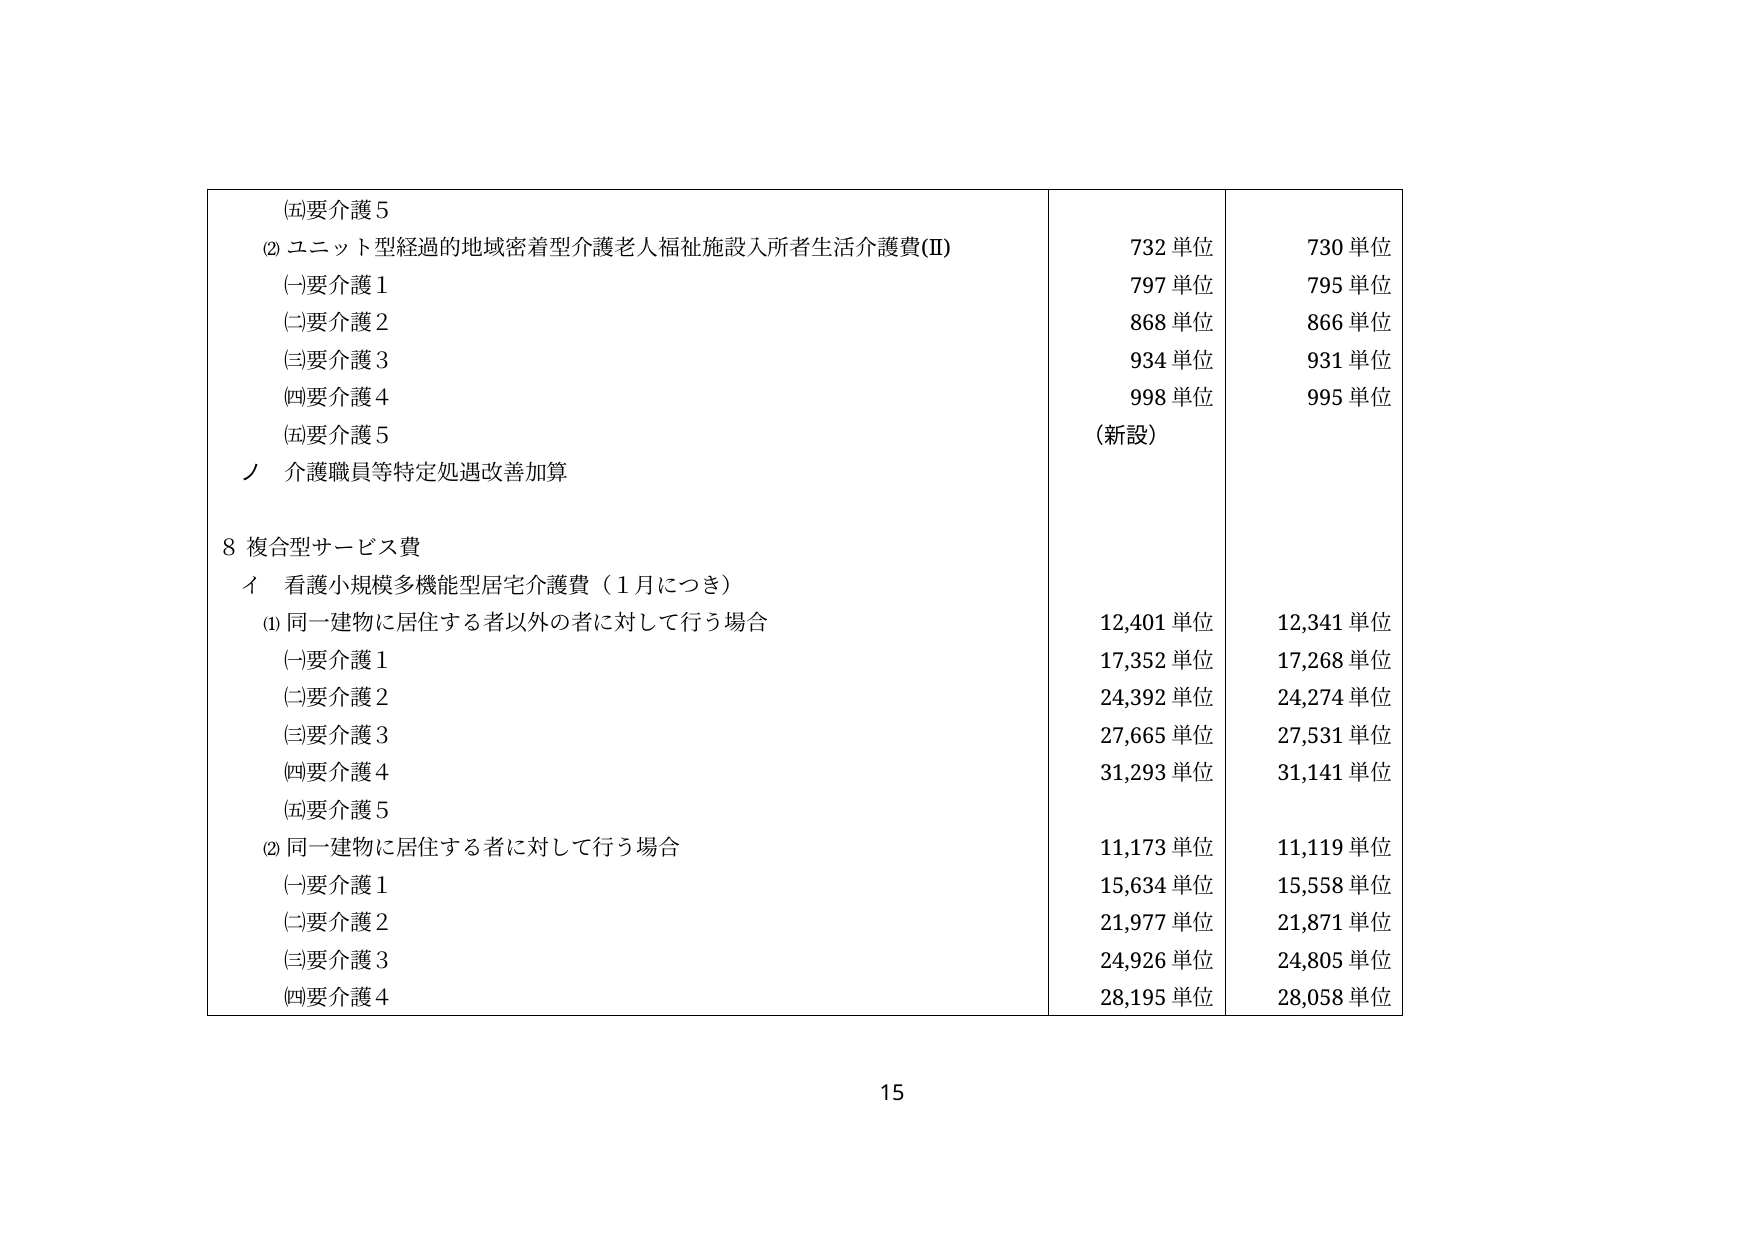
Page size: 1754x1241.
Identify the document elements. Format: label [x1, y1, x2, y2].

table_cell [1049, 190, 1225, 1015]
table_cell [1226, 190, 1402, 1015]
table_cell [208, 190, 1048, 1015]
